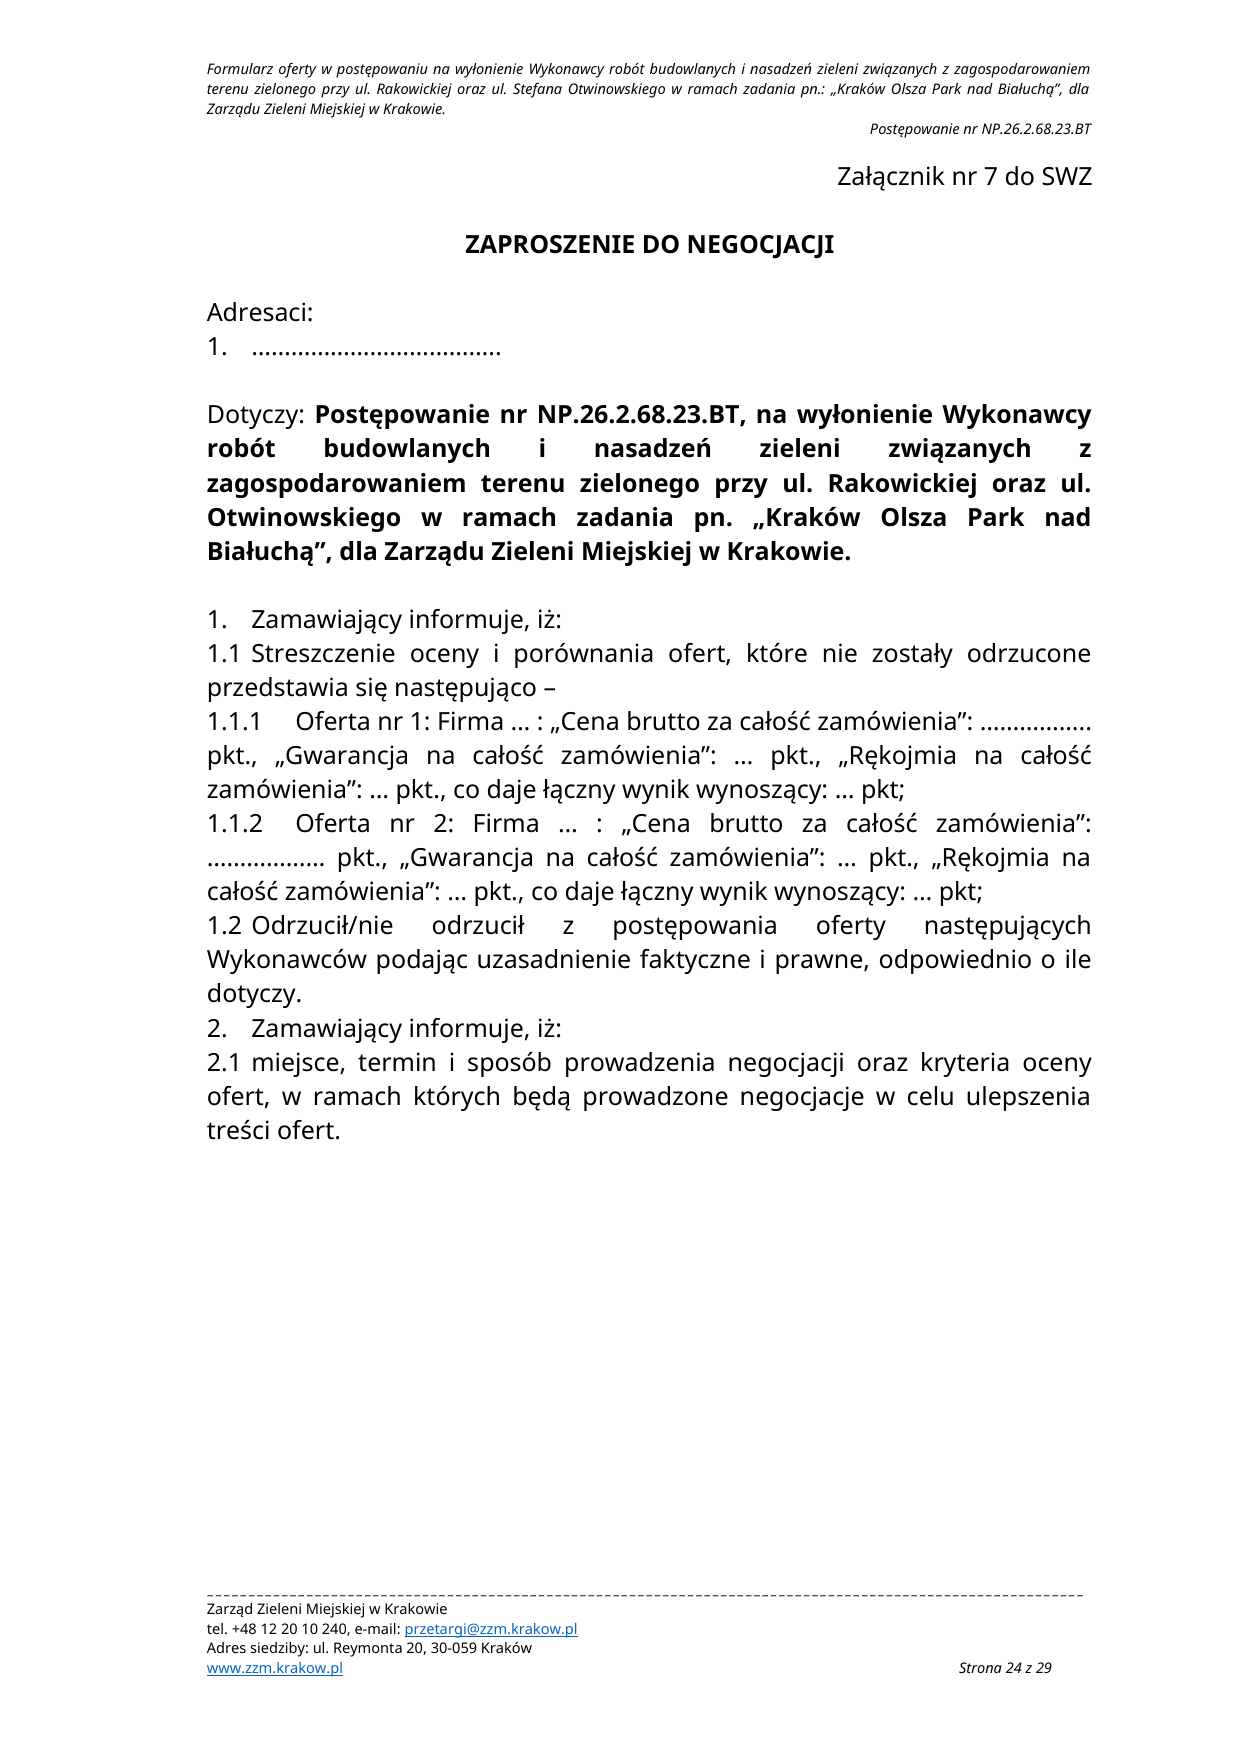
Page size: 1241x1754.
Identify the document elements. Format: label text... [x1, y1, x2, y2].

list Zamawiający informuje, iż: [207, 1010, 1093, 1044]
list miejsce, termin i sposób prowadzenia negocjacji oraz kryteria oceny ofert, w ramach których będą prowadzone negocjacje w celu ulepszenia treści ofert. [207, 1044, 1093, 1146]
list ZAPROSZENIE DO NEGOCJACJI [207, 227, 1093, 261]
list Adresaci: [207, 295, 1093, 329]
list Odrzucił/nie odrzucił z postępowania oferty następujących Wykonawców podając uzasadnienie faktyczne i prawne, odpowiednio o ile dotyczy. [207, 908, 1093, 1010]
list Oferta nr 1: Firma … : „Cena brutto za całość zamówienia”: …………….. pkt., „Gwarancja na całość zamówienia”: … pkt., „Rękojmia na całość zamówienia”: … pkt., co daje łączny wynik wynoszący: … pkt; [207, 704, 1093, 806]
text Załącznik nr 7 do SWZ [207, 159, 1093, 193]
list Zamawiający informuje, iż: [207, 601, 1093, 636]
list 1. ……………………………….. [207, 329, 1093, 363]
text Dotyczy: Postępowanie nr NP.26.2.68.23.BT, na wyłonienie Wykonawcy robót budowlanych i nasadzeń zieleni związanych z zagospodarowaniem terenu zielonego przy ul. Rakowickiej oraz ul. Otwinowskiego w ramach zadania pn. „Kraków Olsza Park nad Białuchą”, dla Zarządu Zieleni Miejskiej w Krakowie. [207, 397, 1093, 567]
list Streszczenie oceny i porównania ofert, które nie zostały odrzucone przedstawia się następująco – [207, 636, 1093, 704]
list Oferta nr 2: Firma … : „Cena brutto za całość zamówienia”: ……………… pkt., „Gwarancja na całość zamówienia”: … pkt., „Rękojmia na całość zamówienia”: … pkt., co daje łączny wynik wynoszący: … pkt; [207, 806, 1093, 908]
